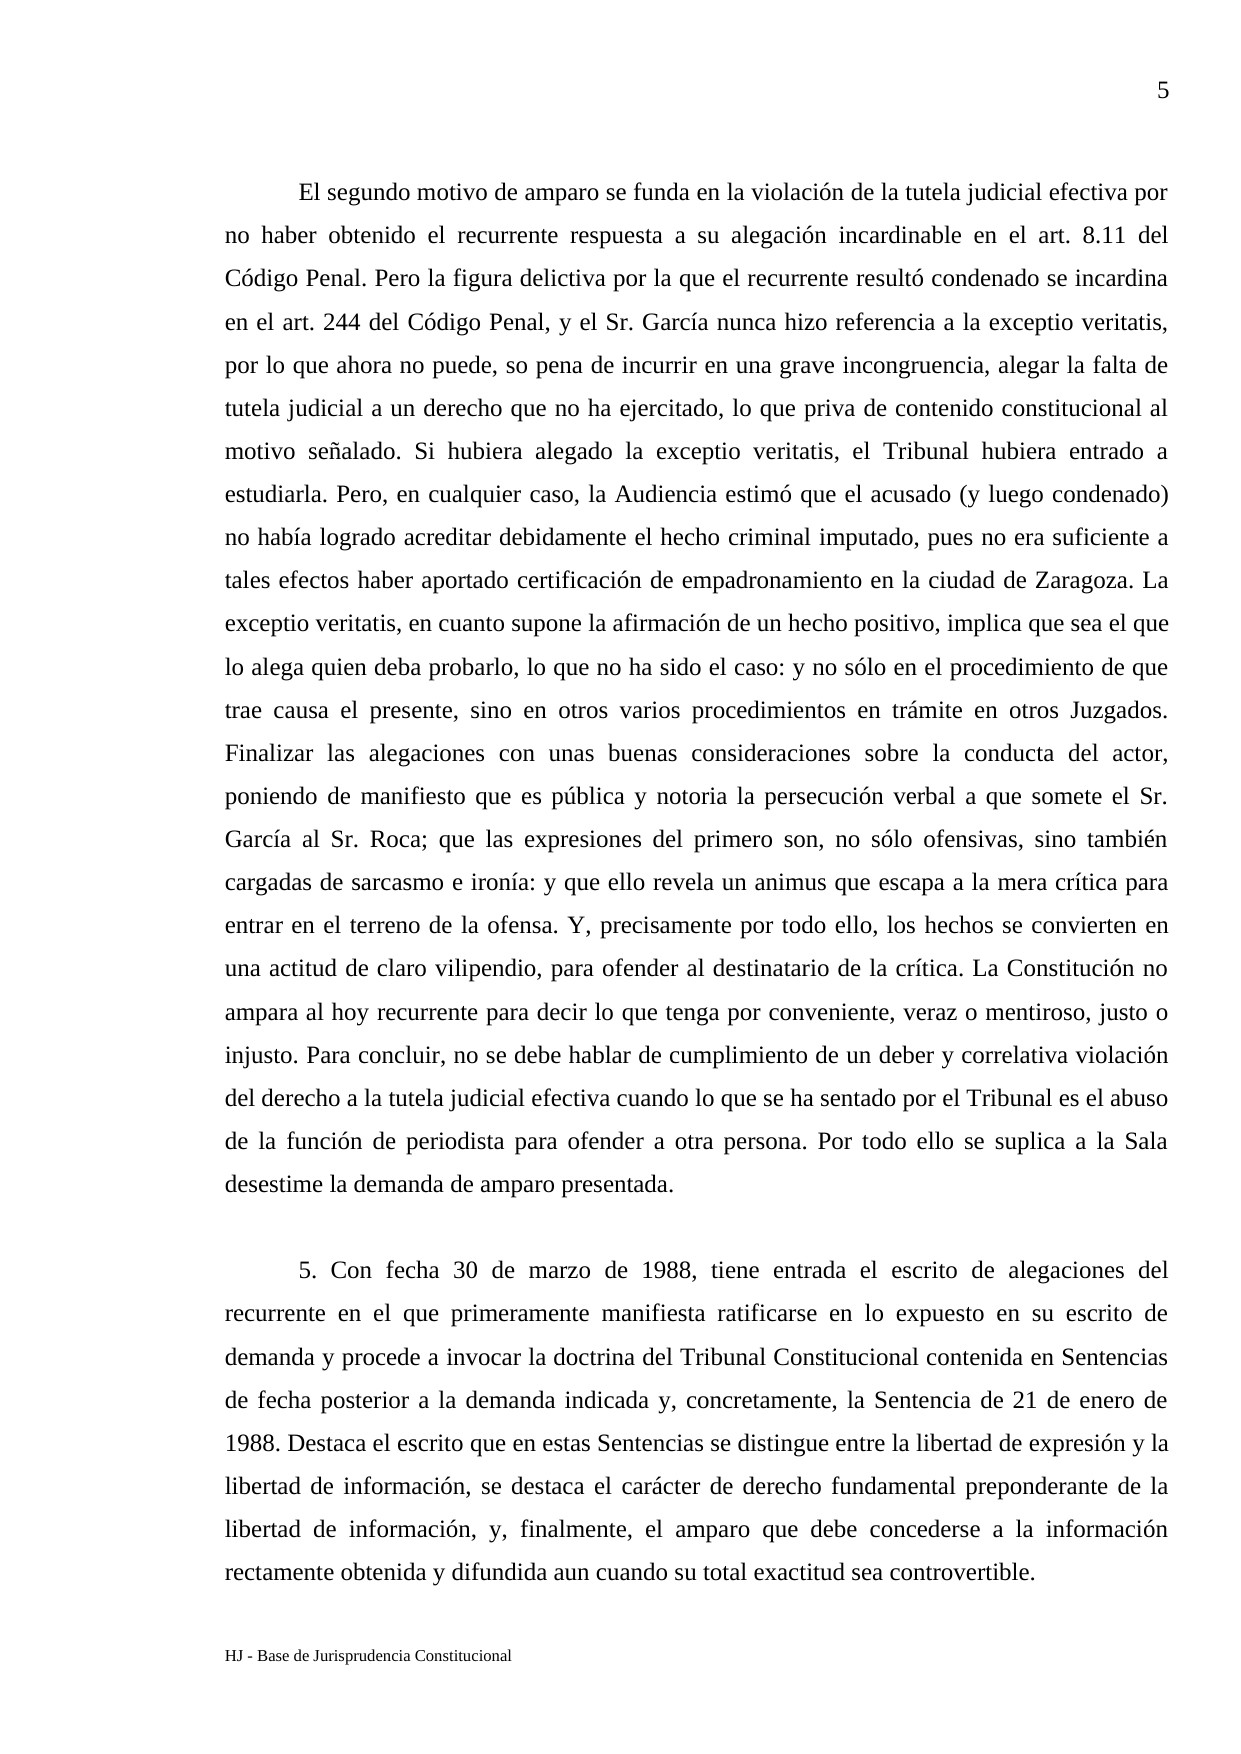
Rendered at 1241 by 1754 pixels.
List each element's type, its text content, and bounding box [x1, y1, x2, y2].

text 5. Con fecha 30 de marzo de 1988, tiene entrada el escrito de alegaciones del recurrente en el que primeramente manifiesta ratificarse en lo expuesto en su escrito de demanda y procede a invocar la doctrina del Tribunal Constitucional contenida en Sentencias de fecha posterior a la demanda indicada y, concretamente, la Sentencia de 21 de enero de 1988. Destaca el escrito que en estas Sentencias se distingue entre la libertad de expresión y la libertad de información, se destaca el carácter de derecho fundamental preponderante de la libertad de información, y, finalmente, el amparo que debe concederse a la información rectamente obtenida y difundida aun cuando su total exactitud sea controvertible. [224, 1255, 1169, 1586]
text El segundo motivo de amparo se funda en la violación de la tutela judicial efectiva por no haber obtenido el recurrente respuesta a su alegación incardinable en el art. 8.11 del Código Penal. Pero la figura delictiva por la que el recurrente resultó condenado se incardina en el art. 244 del Código Penal, y el Sr. García nunca hizo referencia a la exceptio veritatis, por lo que ahora no puede, so pena de incurrir en una grave incongruencia, alegar la falta de tutela judicial a un derecho que no ha ejercitado, lo que priva de contenido constitucional al motivo señalado. Si hubiera alegado la exceptio veritatis, el Tribunal hubiera entrado a estudiarla. Pero, en cualquier caso, la Audiencia estimó que el acusado (y luego condenado) no había logrado acreditar debidamente el hecho criminal imputado, pues no era suficiente a tales efectos haber aportado certificación de empadronamiento en la ciudad de Zaragoza. La exceptio veritatis, en cuanto supone la afirmación de un hecho positivo, implica que sea el que lo alega quien deba probarlo, lo que no ha sido el caso: y no sólo en el procedimiento de que trae causa el presente, sino en otros varios procedimientos en trámite en otros Juzgados. Finalizar las alegaciones con unas buenas consideraciones sobre la conducta del actor, poniendo de manifiesto que es pública y notoria la persecución verbal a que somete el Sr. García al Sr. Roca; que las expresiones del primero son, no sólo ofensivas, sino también cargadas de sarcasmo e ironía: y que ello revela un animus que escapa a la mera crítica para entrar en el terreno de la ofensa. Y, precisamente por todo ello, los hechos se convierten en una actitud de claro vilipendio, para ofender al destinatario de la crítica. La Constitución no ampara al hoy recurrente para decir lo que tenga por conveniente, veraz o mentiroso, justo o injusto. Para concluir, no se debe hablar de cumplimiento de un deber y correlativa violación del derecho a la tutela judicial efectiva cuando lo que se ha sentado por el Tribunal es el abuso de la función de periodista para ofender a otra persona. Por todo ello se suplica a la Sala desestime la demanda de amparo presentada. [224, 177, 1169, 1198]
